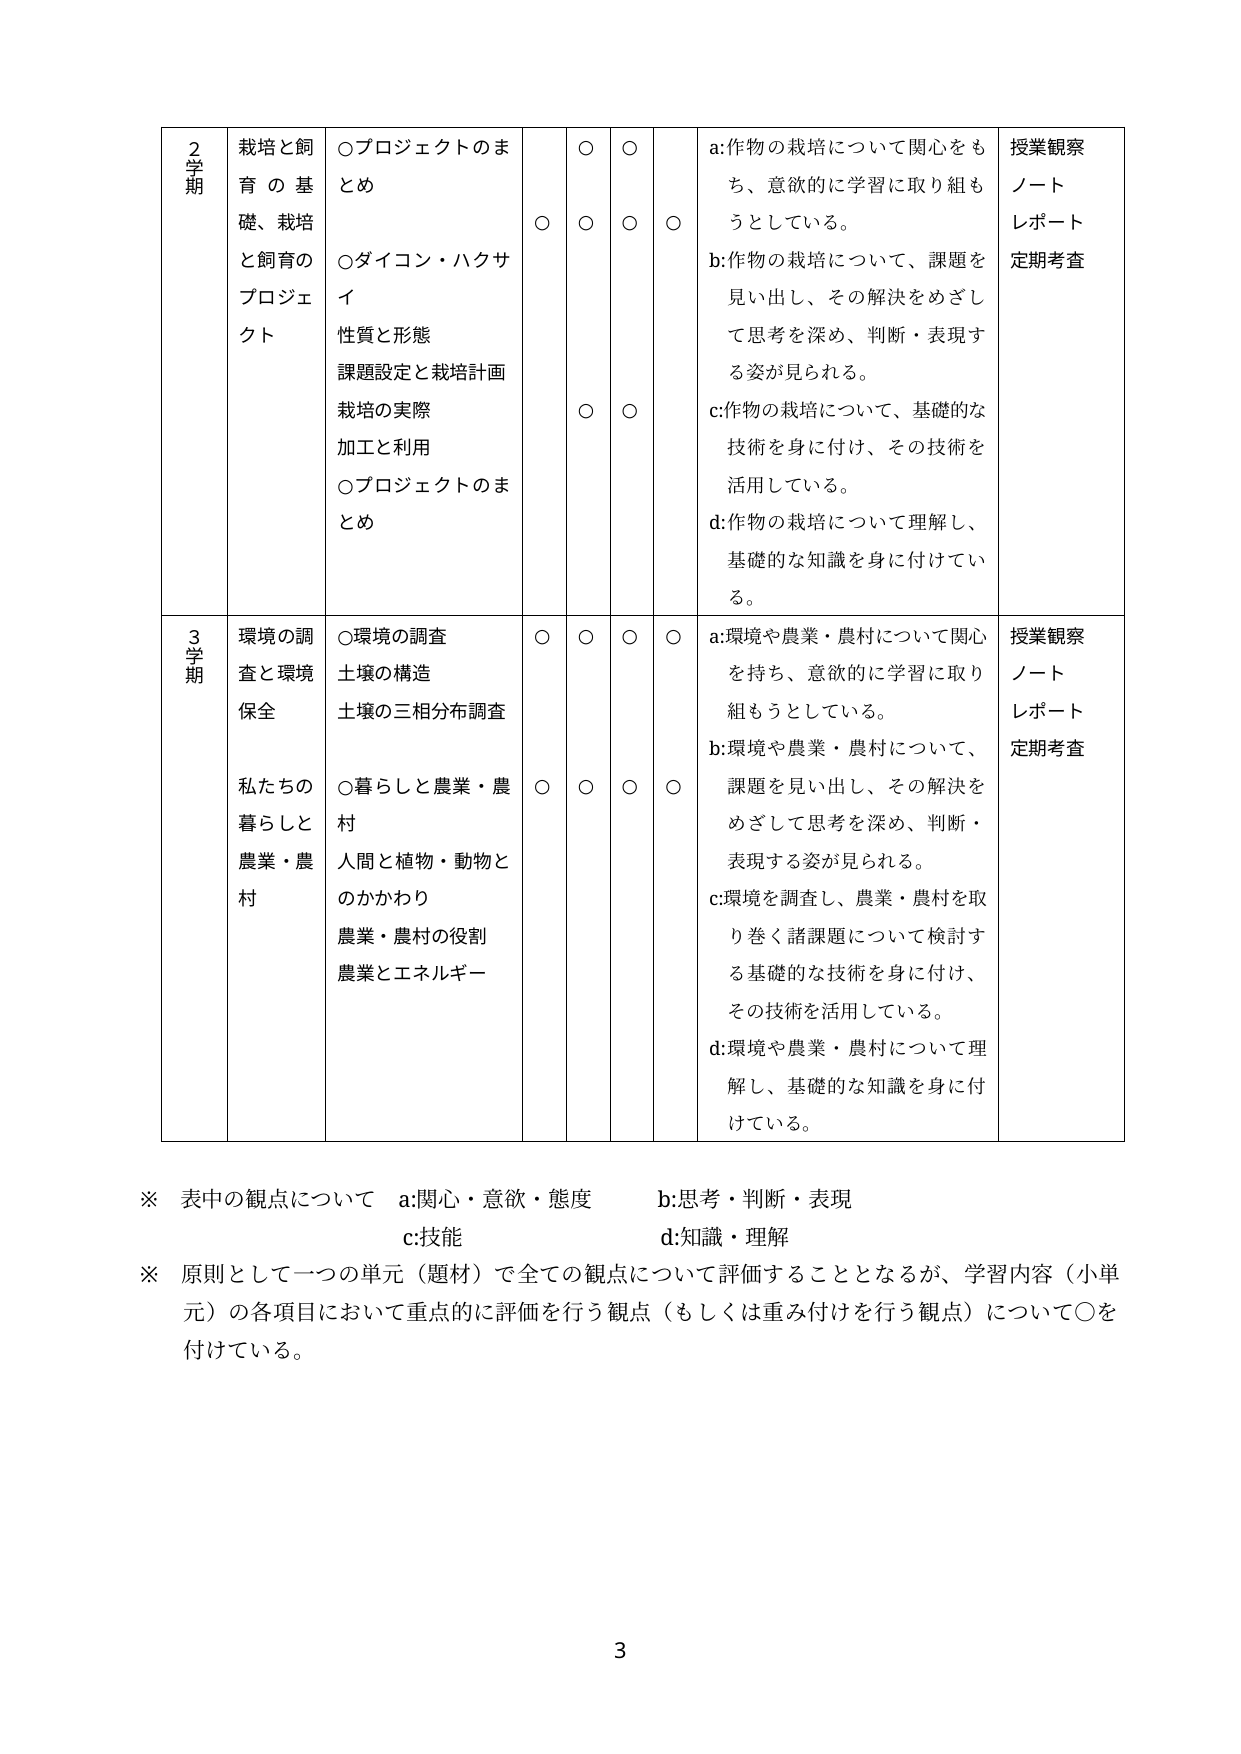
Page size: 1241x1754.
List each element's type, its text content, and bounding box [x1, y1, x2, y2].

text ※ 表中の観点について a:関心・意欲・態度 b:思考・判断・表現 [118, 1180, 1122, 1217]
text c:技能 d:知識・理解 [118, 1217, 1122, 1255]
text ※ 原則として一つの単元（題材）で全ての観点について評価することとなるが、学習内容（小単元）の各項目において重点的に評価を行う観点（もしくは重み付けを行う観点）について○を付けている。 [140, 1255, 1122, 1367]
table_cell 栽培と飼育の基礎、栽培と飼育のプロジェクト [228, 128, 325, 615]
table_cell 環境の調査と環境保全 私たちの暮らしと農業・農村 [228, 616, 325, 1141]
table_cell ○ ○ [654, 616, 697, 1141]
table_cell ２学期 [162, 128, 227, 615]
table_cell a:作物の栽培について関心をもち、意欲的に学習に取り組もうとしている。 b:作物の栽培について、課題を見い出し、その解決をめざして思考を深め、判断・表現する姿が見られる。 c:作物の栽培について、基礎的な技術を身に付け、その技術を活用している。 d:作物の栽培について理解し、基礎的な知識を身に付けている。 [698, 128, 998, 615]
table_cell ○ ○ ○ [611, 128, 653, 615]
table_cell ○ [523, 128, 566, 615]
table_cell ○ [654, 128, 697, 615]
table_cell ○環境の調査 土壌の構造 土壌の三相分布調査 ○暮らしと農業・農村 人間と植物・動物とのかかわり 農業・農村の役割 農業とエネルギー [326, 616, 522, 1141]
table_cell 授業観察 ノート レポート 定期考査 [999, 616, 1124, 1141]
table_cell ３学期 [162, 616, 227, 1141]
table_cell ○プロジェクトのまとめ ○ダイコン・ハクサイ 性質と形態 課題設定と栽培計画 栽培の実際 加工と利用 ○プロジェクトのまとめ [326, 128, 522, 615]
table_cell 授業観察 ノート レポート 定期考査 [999, 128, 1124, 615]
table_cell ○ ○ [567, 616, 610, 1141]
table_cell ○ ○ [611, 616, 653, 1141]
table_cell ○ ○ [523, 616, 566, 1141]
table_cell ○ ○ ○ [567, 128, 610, 615]
table_cell a:環境や農業・農村について関心を持ち、意欲的に学習に取り組もうとしている。 b:環境や農業・農村について、課題を見い出し、その解決をめざして思考を深め、判断・表現する姿が見られる。 c:環境を調査し、農業・農村を取り巻く諸課題について検討する基礎的な技術を身に付け、その技術を活用している。 d:環境や農業・農村について理解し、基礎的な知識を身に付けている。 [698, 616, 998, 1141]
